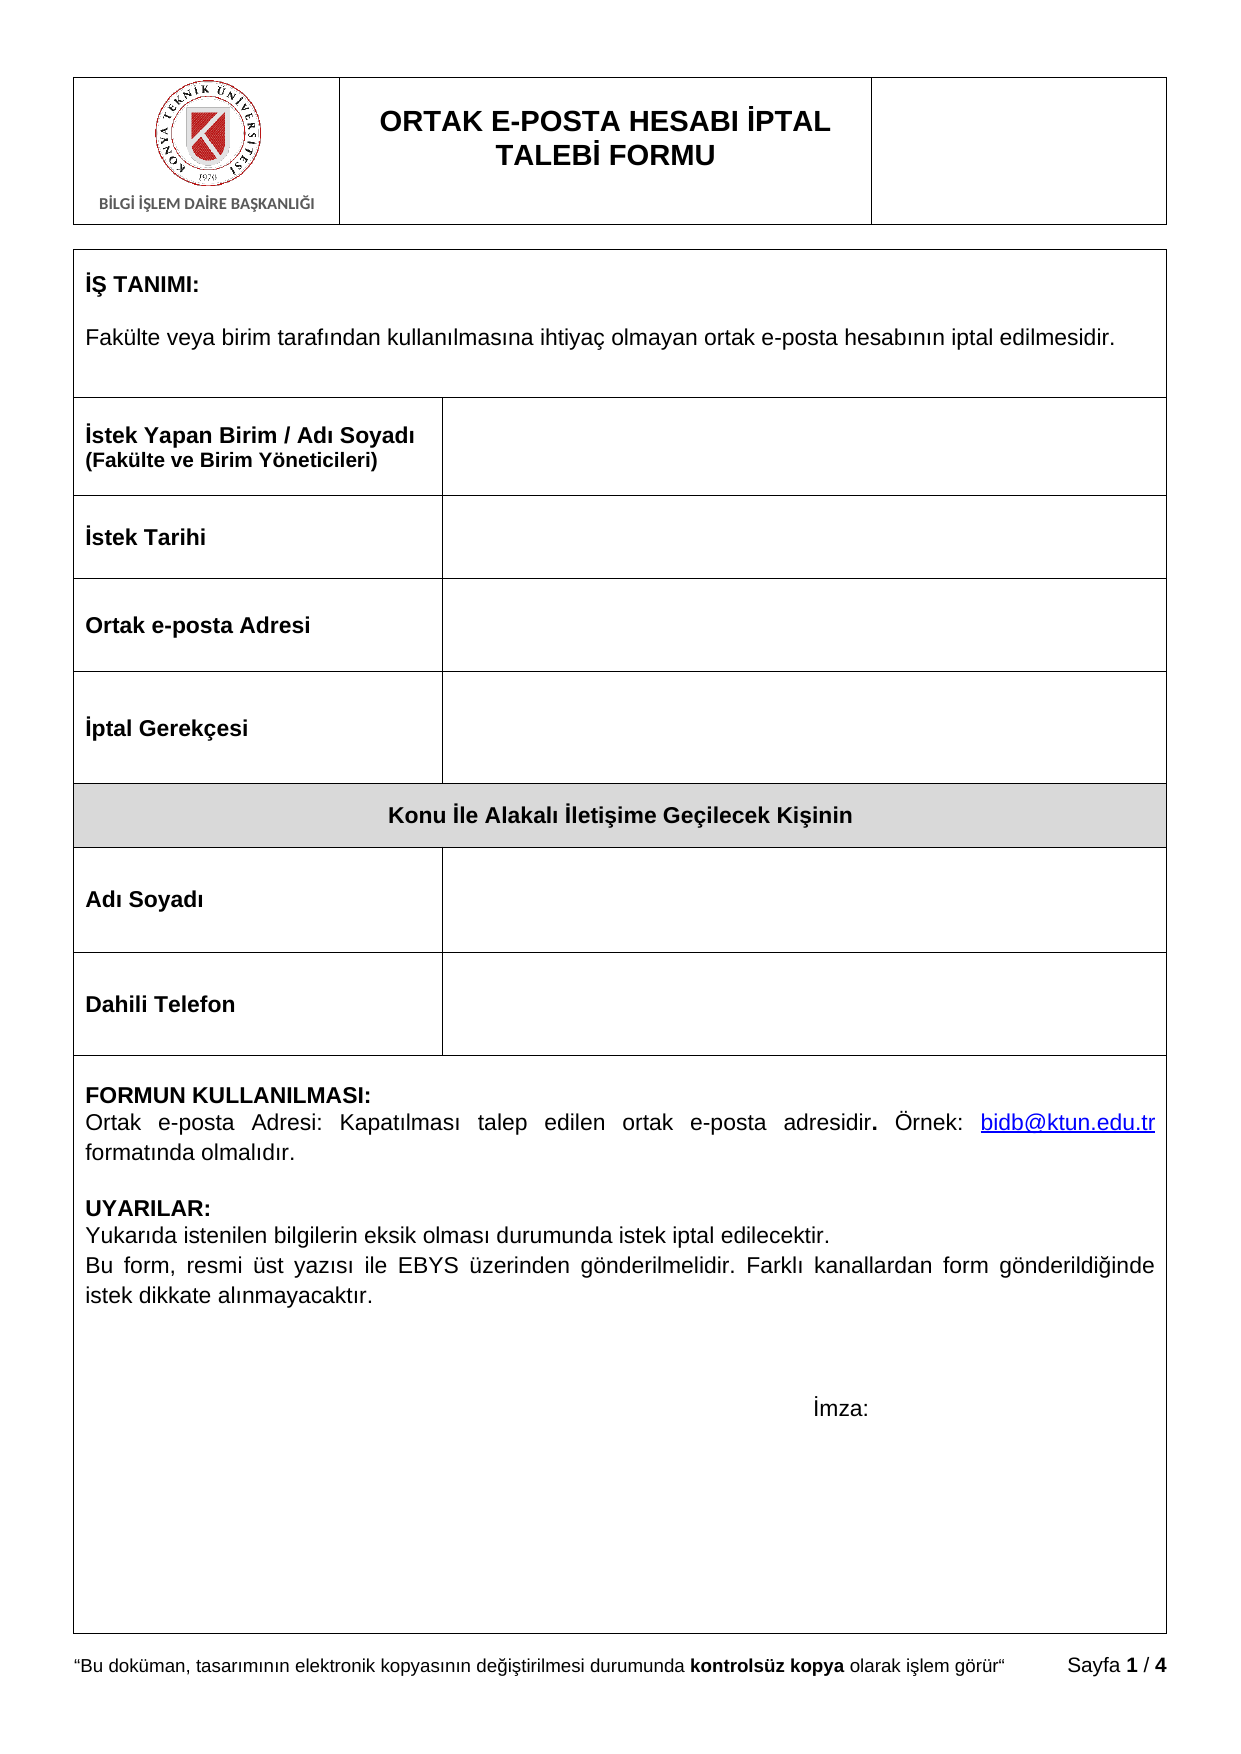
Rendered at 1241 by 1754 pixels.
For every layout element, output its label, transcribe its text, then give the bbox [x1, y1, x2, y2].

table_cell İptal Gerekçesi [74, 672, 442, 783]
table_cell Dahili Telefon [74, 953, 442, 1055]
table_cell [443, 848, 1166, 952]
table_cell İstek Tarihi [74, 496, 442, 578]
table_cell [443, 579, 1166, 671]
table_cell [443, 398, 1166, 495]
picture [113, 77, 300, 194]
table_header İŞ TANIMI: Fakülte veya birim tarafından kullanılmasına ihtiyaç olmayan ortak e-posta hesabının iptal edilmesidir. [74, 250, 1166, 397]
table_cell Adı Soyadı [74, 848, 442, 952]
table_cell İstek Yapan Birim / Adı Soyadı (Fakülte ve Birim Yöneticileri) [74, 398, 442, 495]
table_cell [443, 496, 1166, 578]
table_cell Ortak e-posta Adresi [74, 579, 442, 671]
table_cell [443, 953, 1166, 1055]
table_cell Konu İle Alakalı İletişime Geçilecek Kişinin [74, 784, 1166, 847]
table_cell [443, 672, 1166, 783]
